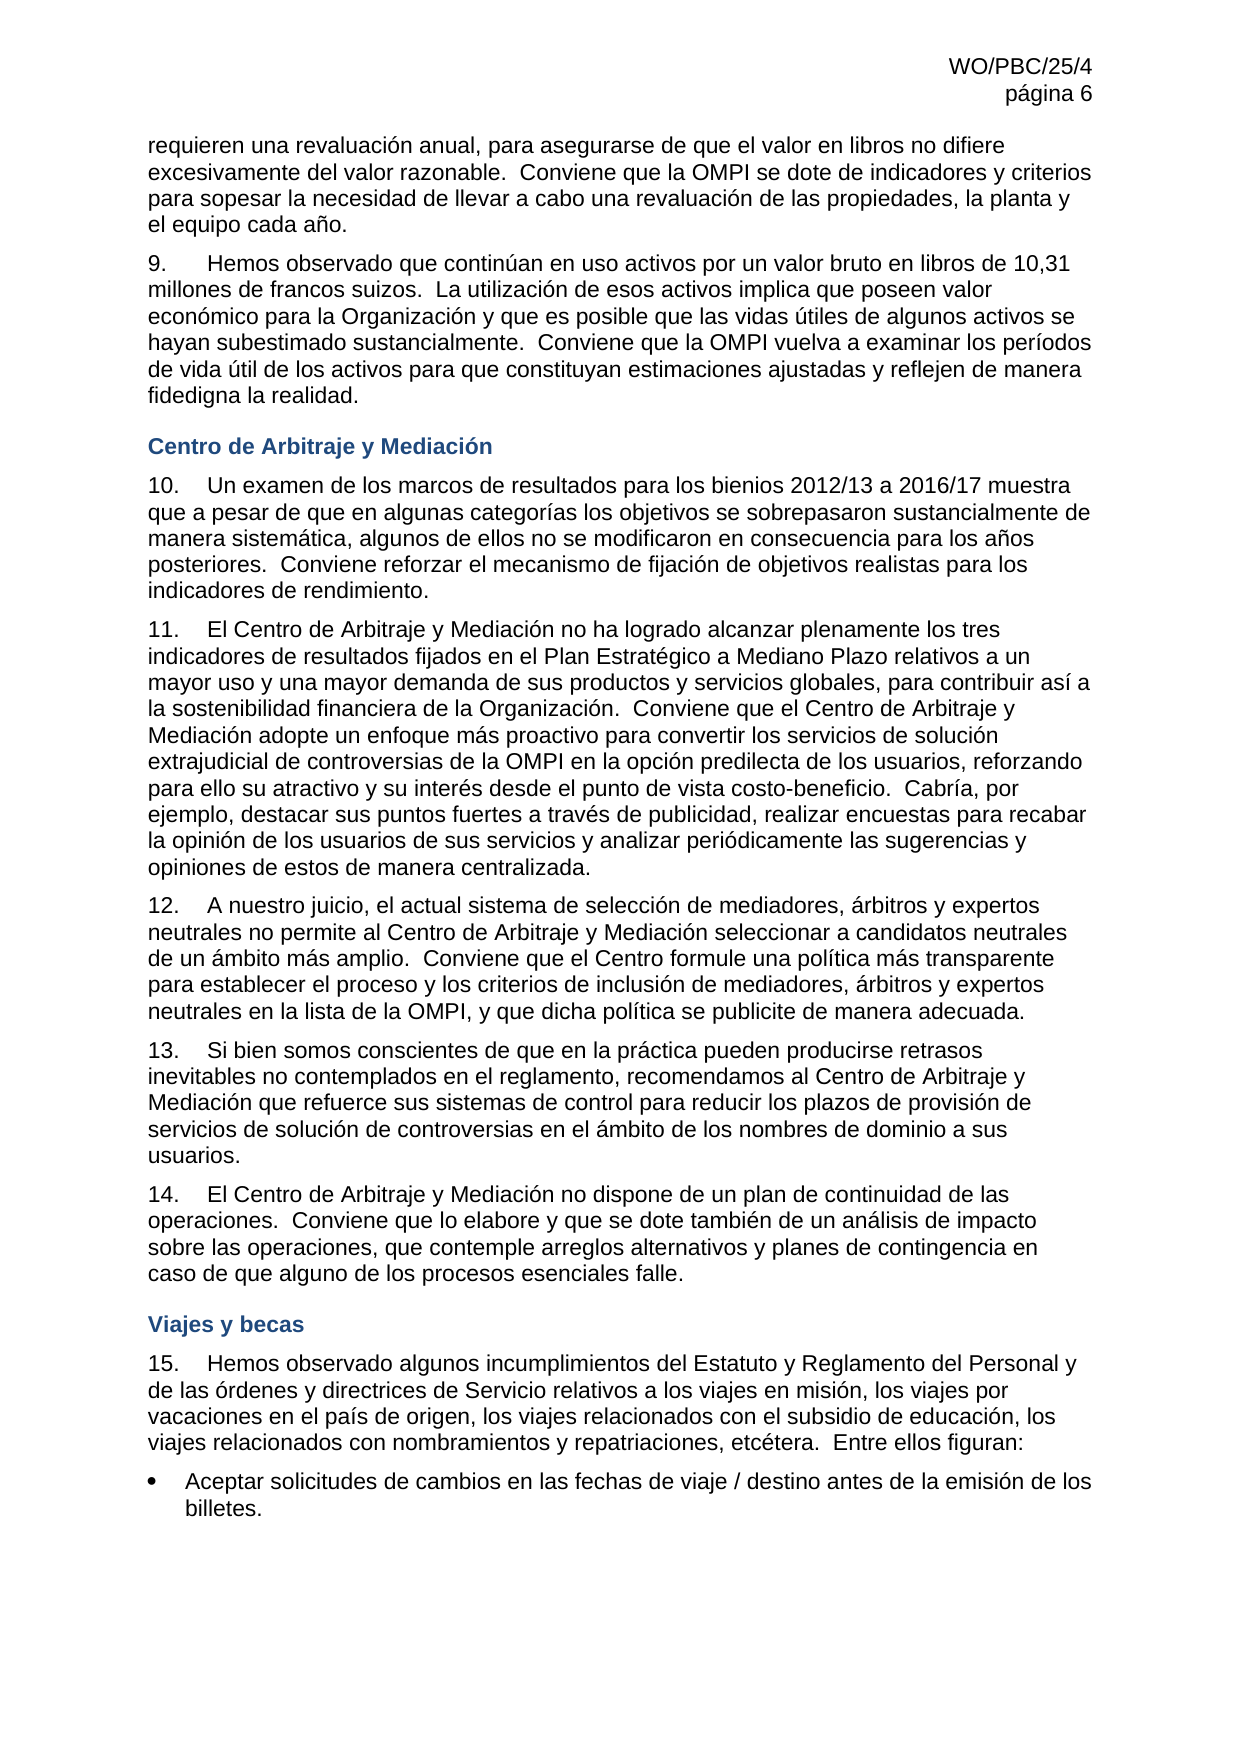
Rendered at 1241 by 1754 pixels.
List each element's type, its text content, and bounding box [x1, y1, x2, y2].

list Hemos observado que continúan en uso activos por un valor bruto en libros de 10,31 millones de francos suizos. La utilización de esos activos implica que poseen valor económico para la Organización y que es posible que las vidas útiles de algunos activos se hayan subestimado sustancialmente. Conviene que la OMPI vuelva a examinar los períodos de vida útil de los activos para que constituyan estimaciones ajustadas y reflejen de manera fidedigna la realidad. [148, 250, 1092, 408]
list Aceptar solicitudes de cambios en las fechas de viaje / destino antes de la emisión de los billetes. [148, 1468, 1092, 1521]
list Si bien somos conscientes de que en la práctica pueden producirse retrasos inevitables no contemplados en el reglamento, recomendamos al Centro de Arbitraje y Mediación que refuerce sus sistemas de control para reducir los plazos de provisión de servicios de solución de controversias en el ámbito de los nombres de dominio a sus usuarios. [148, 1037, 1092, 1168]
text Viajes y becas [148, 1311, 1092, 1338]
list A nuestro juicio, el actual sistema de selección de mediadores, árbitros y expertos neutrales no permite al Centro de Arbitraje y Mediación seleccionar a candidatos neutrales de un ámbito más amplio. Conviene que el Centro formule una política más transparente para establecer el proceso y los criterios de inclusión de mediadores, árbitros y expertos neutrales en la lista de la OMPI, y que dicha política se publicite de manera adecuada. [148, 892, 1092, 1024]
list El Centro de Arbitraje y Mediación no ha logrado alcanzar plenamente los tres indicadores de resultados fijados en el Plan Estratégico a Mediano Plazo relativos a un mayor uso y una mayor demanda de sus productos y servicios globales, para contribuir así a la sostenibilidad financiera de la Organización. Conviene que el Centro de Arbitraje y Mediación adopte un enfoque más proactivo para convertir los servicios de solución extrajudicial de controversias de la OMPI en la opción predilecta de los usuarios, reforzando para ello su atractivo y su interés desde el punto de vista costo-beneficio. Cabría, por ejemplo, destacar sus puntos fuertes a través de publicidad, realizar encuestas para recabar la opinión de los usuarios de sus servicios y analizar periódicamente las sugerencias y opiniones de estos de manera centralizada. [148, 616, 1092, 880]
text Centro de Arbitraje y Mediación [148, 433, 1092, 459]
list Hemos observado algunos incumplimientos del Estatuto y Reglamento del Personal y de las órdenes y directrices de Servicio relativos a los viajes en misión, los viajes por vacaciones en el país de origen, los viajes relacionados con el subsidio de educación, los viajes relacionados con nombramientos y repatriaciones, etcétera. Entre ellos figuran: [148, 1350, 1092, 1456]
list Un examen de los marcos de resultados para los bienios 2012/13 a 2016/17 muestra que a pesar de que en algunas categorías los objetivos se sobrepasaron sustancialmente de manera sistemática, algunos de ellos no se modificaron en consecuencia para los años posteriores. Conviene reforzar el mecanismo de fijación de objetivos realistas para los indicadores de rendimiento. [148, 472, 1092, 604]
list El Centro de Arbitraje y Mediación no dispone de un plan de continuidad de las operaciones. Conviene que lo elabore y que se dote también de un análisis de impacto sobre las operaciones, que contemple arreglos alternativos y planes de contingencia en caso de que alguno de los procesos esenciales falle. [148, 1181, 1092, 1286]
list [148, 132, 1092, 238]
